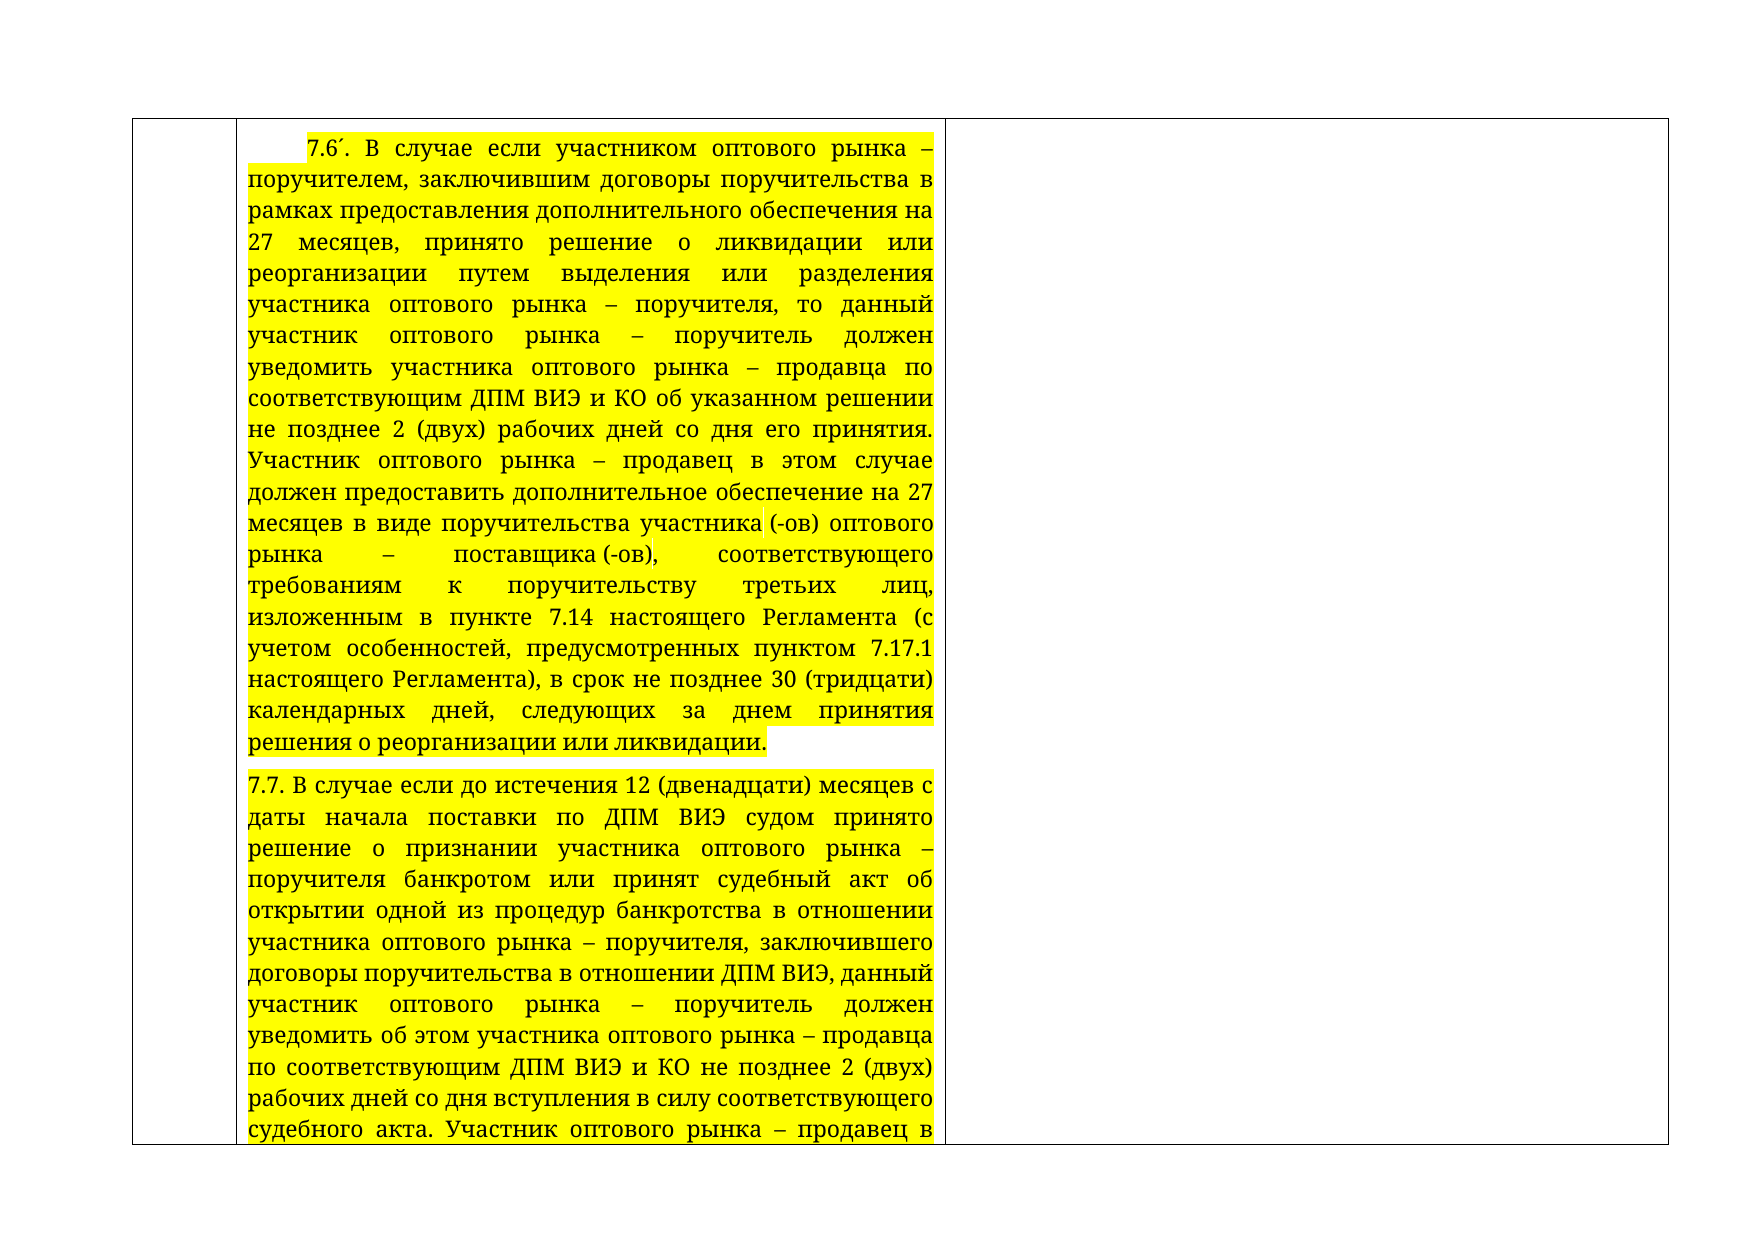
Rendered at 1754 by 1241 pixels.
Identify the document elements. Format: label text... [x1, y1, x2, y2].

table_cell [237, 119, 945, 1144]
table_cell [946, 119, 1668, 1144]
table_cell 7 [133, 119, 236, 1144]
